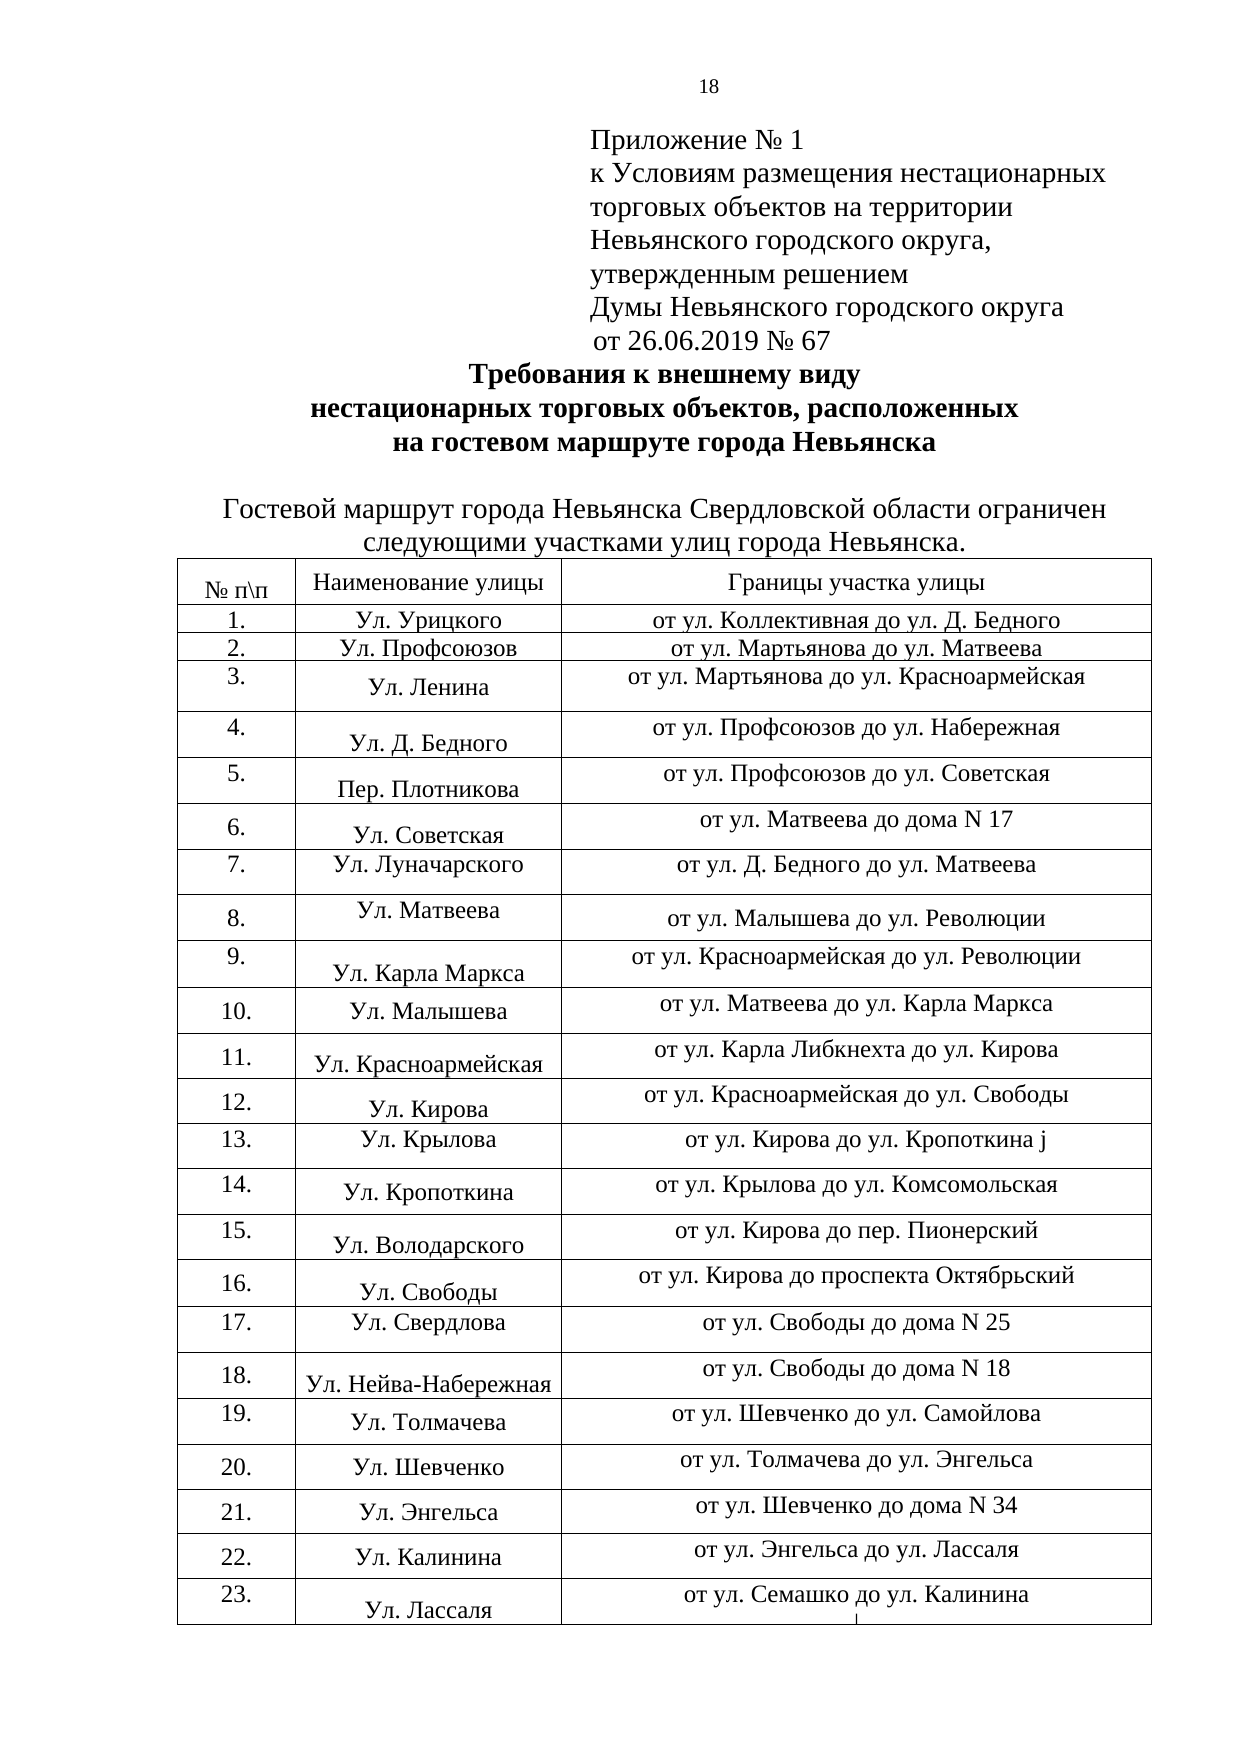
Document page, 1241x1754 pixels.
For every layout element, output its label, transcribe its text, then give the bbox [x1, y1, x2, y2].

table_cell от ул. Шевченко до дома N 34 [562, 1490, 1151, 1533]
table_header Наименование улицы [296, 559, 561, 604]
table_cell Ул. Кропоткина [296, 1169, 561, 1214]
table_cell 9. [178, 941, 295, 987]
table_cell Ул. Д. Бедного [296, 712, 561, 757]
table_cell Ул. Малышева [296, 988, 561, 1033]
table_cell 18. [178, 1353, 295, 1397]
table_cell от ул. Кирова до пер. Пионерский [562, 1215, 1151, 1259]
table_cell 1. [178, 605, 295, 632]
table_cell от ул. Матвеева до ул. Карла Маркса [562, 988, 1151, 1033]
table_cell от ул. Кирова до проспекта Октябрьский [562, 1260, 1151, 1306]
table_cell Ул. Володарского [296, 1215, 561, 1259]
table_cell 11. [178, 1034, 295, 1078]
table_header № п\п [178, 559, 295, 604]
table_cell Ул. Матвеева [296, 895, 561, 940]
table_cell от ул. Карла Либкнехта до ул. Кирова [562, 1034, 1151, 1078]
table_cell от ул. Кирова до ул. Кропоткина j [562, 1124, 1151, 1168]
table_cell от ул. Энгельса до ул. Лассаля [562, 1534, 1151, 1578]
table_cell 15. [178, 1215, 295, 1259]
table_cell Ул. Луначарского [296, 850, 561, 894]
table_cell 21. [178, 1490, 295, 1533]
table_cell Ул. Энгельса [296, 1490, 561, 1533]
table_cell от ул. Красноармейская до ул. Свободы [562, 1079, 1151, 1123]
table_cell Ул. Шевченко [296, 1445, 561, 1489]
table_cell 19. [178, 1399, 295, 1443]
table_cell от ул. Шевченко до ул. Самойлова [562, 1399, 1151, 1443]
table_cell от ул. Семашко до ул. Калинина | [562, 1579, 1151, 1623]
table_cell Ул. Красноармейская [296, 1034, 561, 1078]
table_cell Ул. Свердлова [296, 1307, 561, 1352]
table_cell Ул. Свободы [296, 1260, 561, 1306]
table_cell 16. [178, 1260, 295, 1306]
table_header Приложение № 1 к Условиям размещения нестационарных торговых объектов на территории Невьянского городского округа, утвержденным решением Думы Невьянского городского округа от 26.06.2019 № 67 [199, 122, 1129, 357]
table_cell от ул. Красноармейская до ул. Революции [562, 941, 1151, 987]
table_cell Ул. Карла Маркса [296, 941, 561, 987]
table_cell от ул. Коллективная до ул. Д. Бедного [562, 605, 1151, 632]
table_cell 22. [178, 1534, 295, 1578]
table_cell 2. [178, 633, 295, 660]
table_cell Ул. Толмачева [296, 1399, 561, 1443]
table_cell 23. [178, 1579, 295, 1623]
table_cell Ул. Лассаля [296, 1579, 561, 1623]
text Гостевой маршрут города Невьянска Свердловской области ограничен следующими участками улиц города Невьянска. [177, 491, 1152, 558]
table_cell Пер. Плотникова [296, 758, 561, 803]
table_cell Ул. Нейва-Набережная [296, 1353, 561, 1397]
table_cell 10. [178, 988, 295, 1033]
table_cell 8. [178, 895, 295, 940]
table_cell 7. [178, 850, 295, 894]
text Требования к внешнему виду [177, 357, 1152, 390]
table_cell 17. [178, 1307, 295, 1352]
table_cell от ул. Крылова до ул. Комсомольская [562, 1169, 1151, 1214]
table_cell от ул. Матвеева до дома N 17 [562, 804, 1151, 848]
table_header Границы участка улицы [562, 559, 1151, 604]
table_cell Ул. Калинина [296, 1534, 561, 1578]
table_cell Ул. Профсоюзов [296, 633, 561, 660]
table_cell Ул. Крылова [296, 1124, 561, 1168]
table_cell от ул. Мартьянова до ул. Матвеева [562, 633, 1151, 660]
table_cell от ул. Мартьянова до ул. Красноармейская [562, 661, 1151, 711]
table_cell Ул. Советская [296, 804, 561, 848]
table_cell от ул. Д. Бедного до ул. Матвеева [562, 850, 1151, 894]
text на гостевом маршруте города Невьянска [177, 424, 1152, 457]
table_cell 13. [178, 1124, 295, 1168]
table_cell от ул. Малышева до ул. Революции [562, 895, 1151, 940]
table_cell Ул. Кирова [296, 1079, 561, 1123]
table_cell 20. [178, 1445, 295, 1489]
table_cell от ул. Толмачева до ул. Энгельса [562, 1445, 1151, 1489]
table_cell 4. [178, 712, 295, 757]
table_cell 14. [178, 1169, 295, 1214]
table_cell Ул. Урицкого [296, 605, 561, 632]
table_cell Ул. Ленина [296, 661, 561, 711]
table_cell 12. [178, 1079, 295, 1123]
table_cell 3. [178, 661, 295, 711]
table_cell от ул. Профсоюзов до ул. Набережная [562, 712, 1151, 757]
table_cell от ул. Профсоюзов до ул. Советская [562, 758, 1151, 803]
table_cell 5. [178, 758, 295, 803]
text нестационарных торговых объектов, расположенных [177, 390, 1152, 424]
table_cell от ул. Свободы до дома N 25 [562, 1307, 1151, 1352]
table_cell от ул. Свободы до дома N 18 [562, 1353, 1151, 1397]
table_cell 6. [178, 804, 295, 848]
